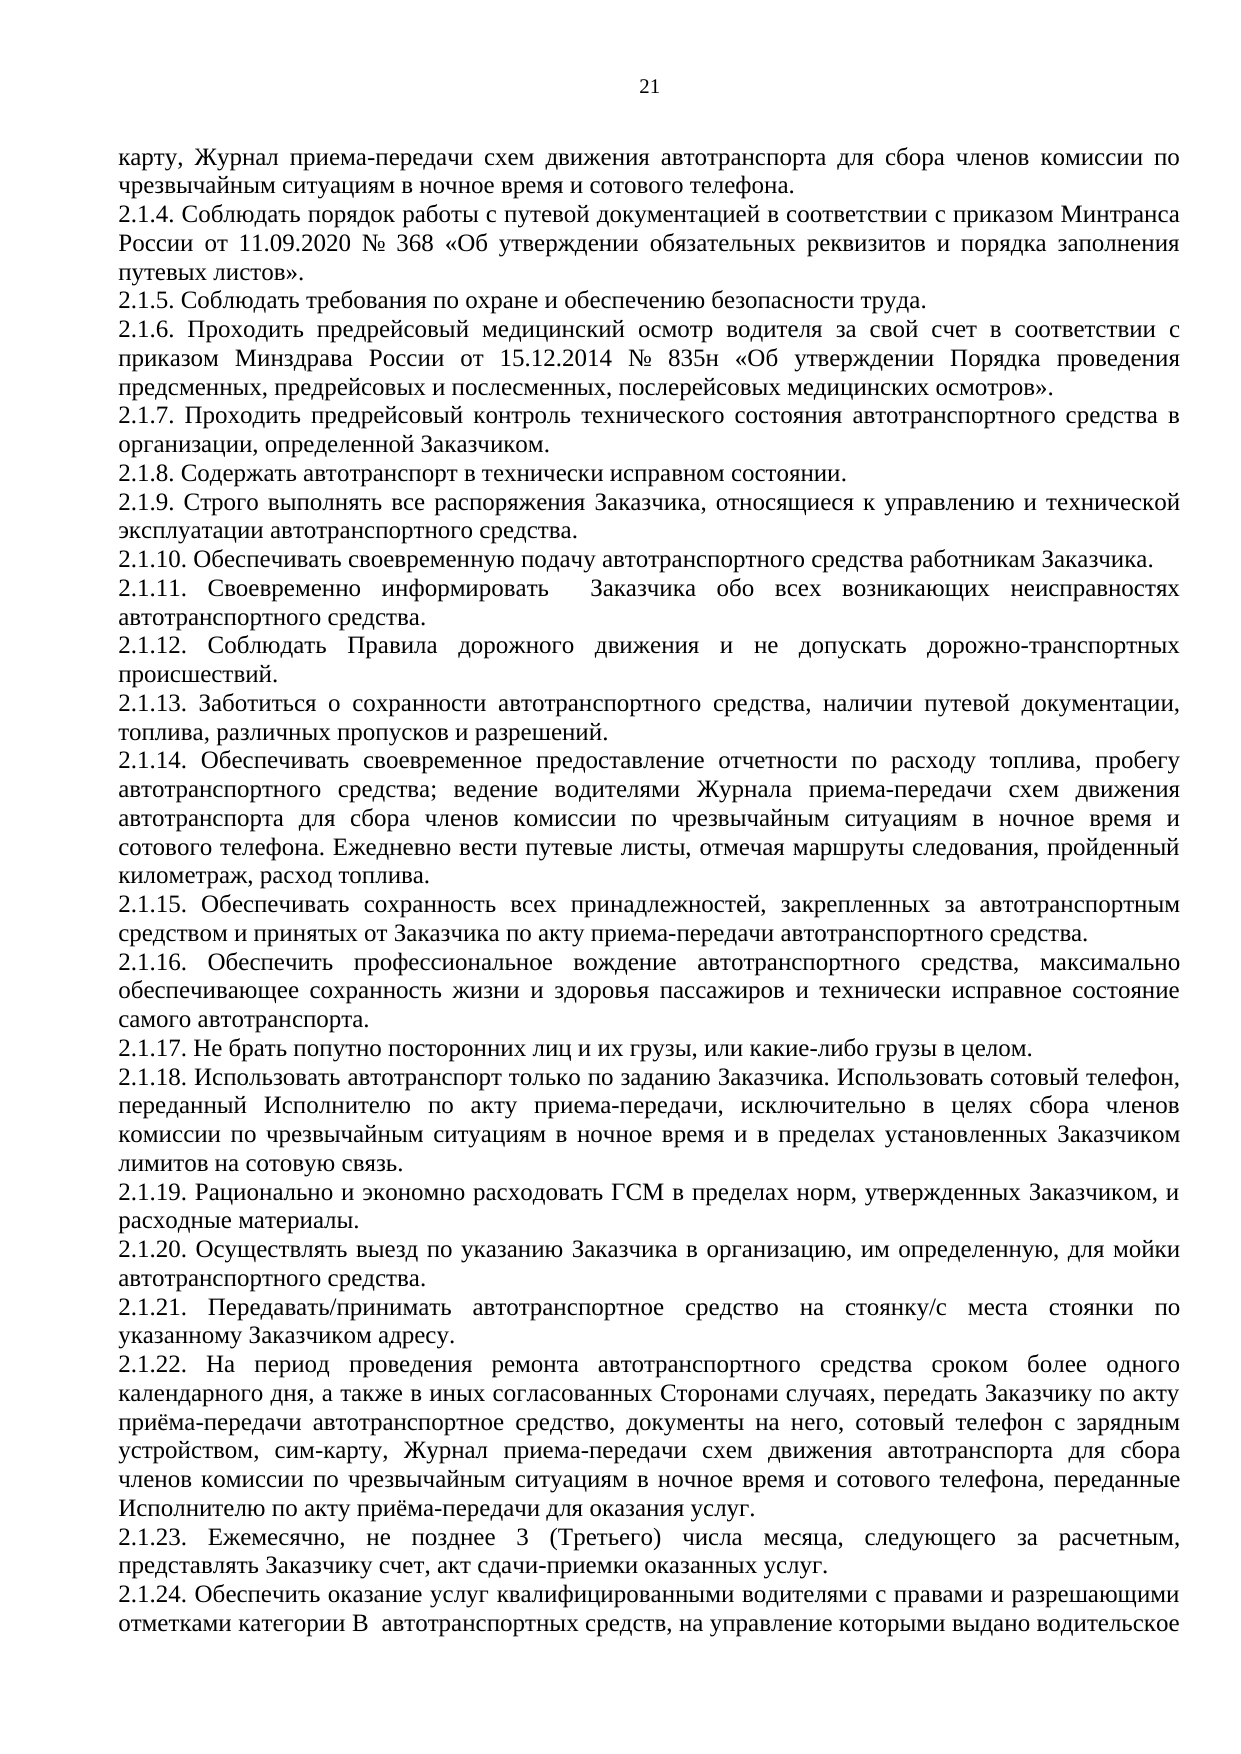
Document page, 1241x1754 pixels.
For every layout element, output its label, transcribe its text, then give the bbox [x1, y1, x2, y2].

text 2.1.18. Использовать автотранспорт только по заданию Заказчика. Использовать сотовый телефон, переданный Исполнителю по акту приема-передачи, исключительно в целях сбора членов комиссии по чрезвычайным ситуациям в ночное время и в пределах установленных Заказчиком лимитов на сотовую связь. [118, 1062, 1181, 1177]
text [118, 142, 1181, 199]
text 2.1.15. Обеспечивать сохранность всех принадлежностей, закрепленных за автотранспортным средством и принятых от Заказчика по акту приема-передачи автотранспортного средства. [118, 889, 1181, 947]
text 2.1.5. Соблюдать требования по охране и обеспечению безопасности труда. [118, 285, 1181, 314]
text 2.1.7. Проходить предрейсовый контроль технического состояния автотранспортного средства в организации, определенной Заказчиком. [118, 400, 1181, 458]
text 2.1.9. Строго выполнять все распоряжения Заказчика, относящиеся к управлению и технической эксплуатации автотранспортного средства. [118, 487, 1181, 544]
text 2.1.6. Проходить предрейсовый медицинский осмотр водителя за свой счет в соответствии с приказом Минздрава России от 15.12.2014 № 835н «Об утверждении Порядка проведения предсменных, предрейсовых и послесменных, послерейсовых медицинских осмотров». [118, 314, 1181, 400]
text 2.1.11. Своевременно информировать Заказчика обо всех возникающих неисправностях автотранспортного средства. [118, 573, 1181, 630]
text 2.1.20. Осуществлять выезд по указанию Заказчика в организацию, им определенную, для мойки автотранспортного средства. [118, 1234, 1181, 1292]
text 2.1.8. Содержать автотранспорт в технически исправном состоянии. [118, 458, 1181, 487]
text 2.1.16. Обеспечить профессиональное вождение автотранспортного средства, максимально обеспечивающее сохранность жизни и здоровья пассажиров и технически исправное состояние самого автотранспорта. [118, 947, 1181, 1033]
text 2.1.4. Соблюдать порядок работы с путевой документацией в соответствии с приказом Минтранса России от 11.09.2020 № 368 «Об утверждении обязательных реквизитов и порядка заполнения путевых листов». [118, 199, 1181, 285]
text 2.1.10. Обеспечивать своевременную подачу автотранспортного средства работникам Заказчика. [118, 544, 1181, 573]
text 2.1.23. Ежемесячно, не позднее 3 (Третьего) числа месяца, следующего за расчетным, представлять Заказчику счет, акт сдачи-приемки оказанных услуг. [118, 1522, 1181, 1579]
text 2.1.13. Заботиться о сохранности автотранспортного средства, наличии путевой документации, топлива, различных пропусков и разрешений. [118, 688, 1181, 745]
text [118, 1579, 1181, 1637]
text 2.1.12. Соблюдать Правила дорожного движения и не допускать дорожно-транспортных происшествий. [118, 630, 1181, 688]
text 2.1.17. Не брать попутно посторонних лиц и их грузы, или какие-либо грузы в целом. [118, 1033, 1181, 1062]
text 2.1.14. Обеспечивать своевременное предоставление отчетности по расходу топлива, пробегу автотранспортного средства; ведение водителями Журнала приема-передачи схем движения автотранспорта для сбора членов комиссии по чрезвычайным ситуациям в ночное время и сотового телефона. Ежедневно вести путевые листы, отмечая маршруты следования, пройденный километраж, расход топлива. [118, 745, 1181, 889]
text 2.1.21. Передавать/принимать автотранспортное средство на стоянку/с места стоянки по указанному Заказчиком адресу. [118, 1292, 1181, 1349]
text 2.1.19. Рационально и экономно расходовать ГСМ в пределах норм, утвержденных Заказчиком, и расходные материалы. [118, 1177, 1181, 1234]
text 2.1.22. На период проведения ремонта автотранспортного средства сроком более одного календарного дня, а также в иных согласованных Сторонами случаях, передать Заказчику по акту приёма-передачи автотранспортное средство, документы на него, сотовый телефон с зарядным устройством, сим-карту, Журнал приема-передачи схем движения автотранспорта для сбора членов комиссии по чрезвычайным ситуациям в ночное время и сотового телефона, переданные Исполнителю по акту приёма-передачи для оказания услуг. [118, 1349, 1181, 1522]
